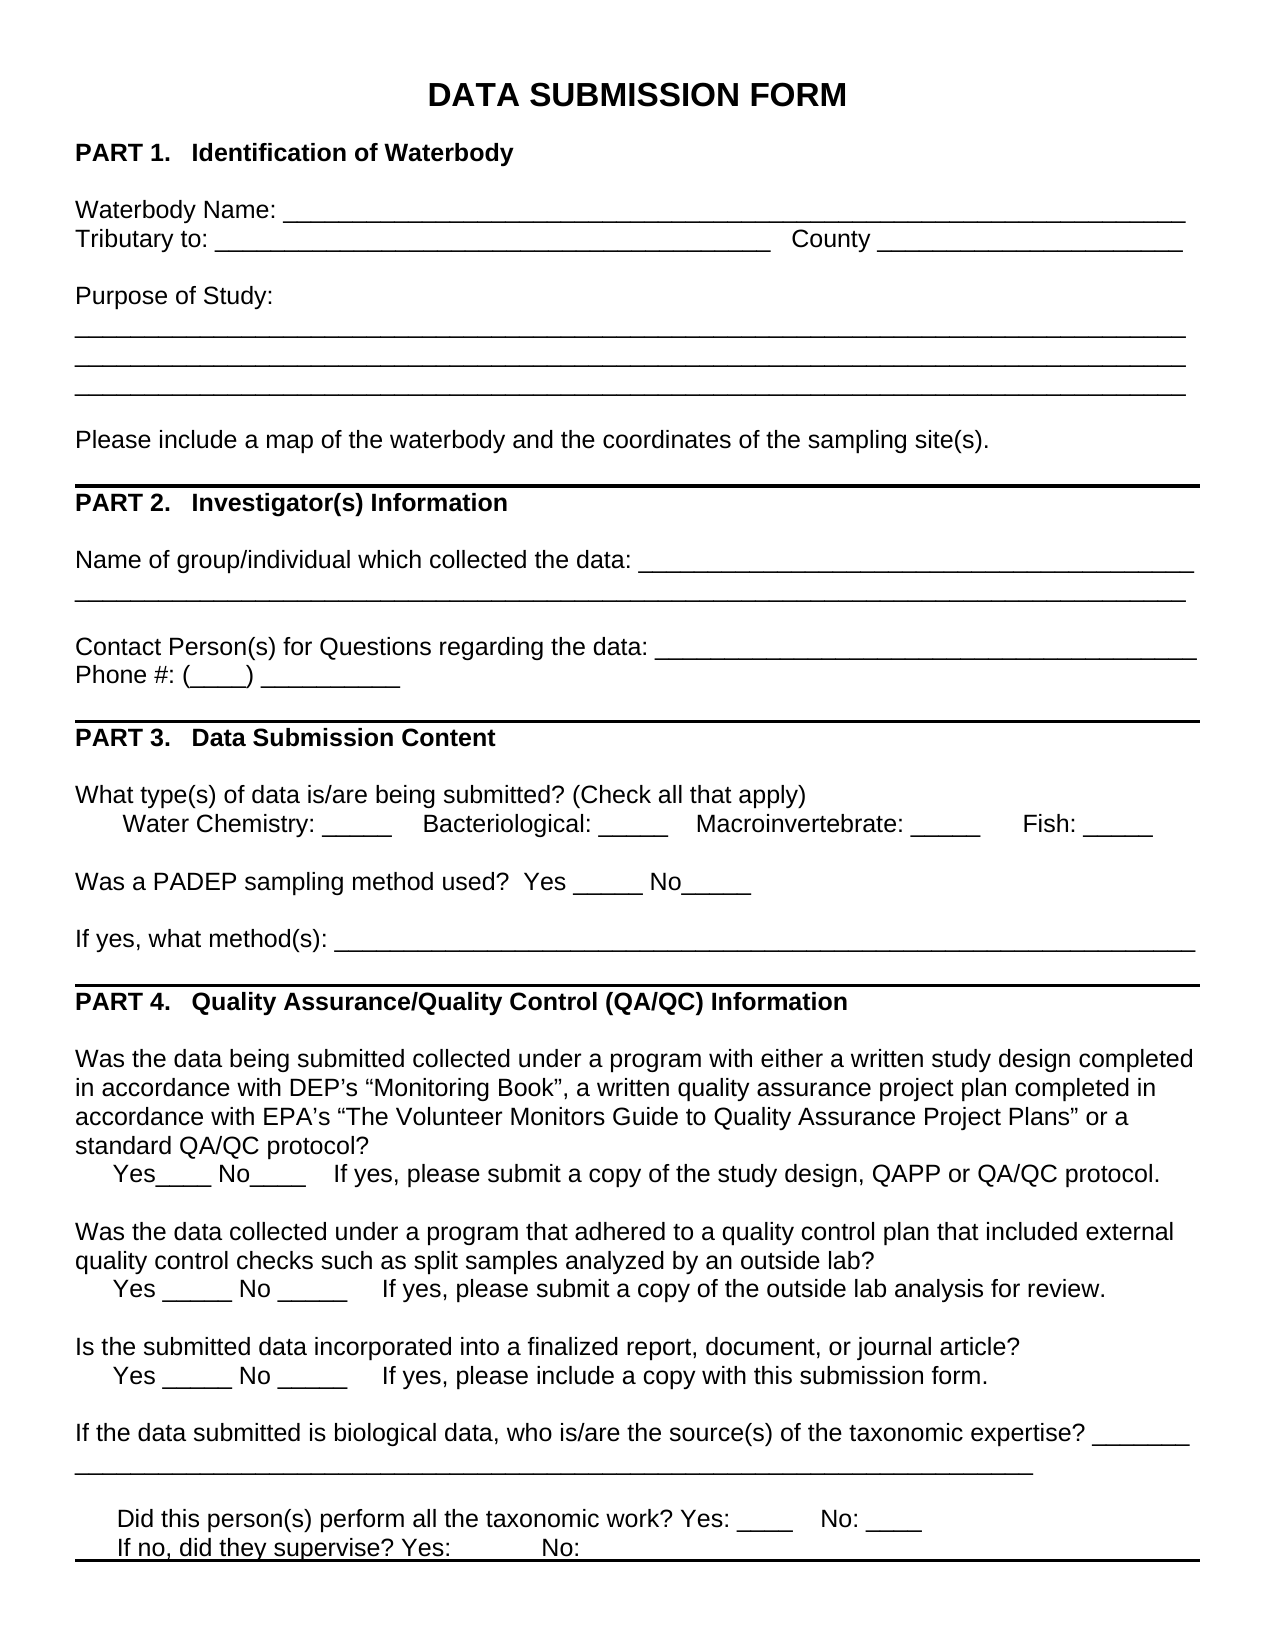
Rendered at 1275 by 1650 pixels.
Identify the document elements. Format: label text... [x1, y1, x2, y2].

text PART 1. Identification of Waterbody [75, 137, 1200, 166]
text ________________________________________________________________________________ [75, 574, 1200, 603]
text If yes, what method(s): ______________________________________________________________ [75, 924, 1200, 953]
text Purpose of Study: ________________________________________________________________________________ [75, 281, 1200, 339]
text ________________________________________________________________________________________________________________________________________________________________ [75, 339, 1200, 396]
text Name of group/individual which collected the data: ________________________________________ [75, 545, 1200, 574]
text Yes____ No____ If yes, please submit a copy of the study design, QAPP or QA/QC protocol. [75, 1159, 1200, 1188]
subtitle Water Chemistry: _____ Bacteriological: _____ Macroinvertebrate: _____ Fish: _____ [75, 809, 1200, 838]
text Waterbody Name: _________________________________________________________________ [75, 195, 1200, 224]
text PART 3. Data Submission Content [75, 723, 1200, 752]
text Yes _____ No _____ If yes, please submit a copy of the outside lab analysis for review. [75, 1274, 1200, 1303]
text Was a PADEP sampling method used? Yes _____ No_____ [75, 867, 1200, 895]
text Phone #: (____) __________ [75, 660, 1200, 689]
text Tributary to: ________________________________________ County ______________________ [75, 224, 1200, 252]
text PART 4. Quality Assurance/Quality Control (QA/QC) Information [75, 987, 1200, 1016]
text If no, did they supervise? Yes: ____ No: ____ [75, 1533, 1200, 1559]
text Contact Person(s) for Questions regarding the data: _______________________________________ [75, 631, 1200, 660]
text DATA SUBMISSION [75, 75, 1200, 113]
text PART 2. Investigator(s) Information [75, 488, 1200, 516]
text Is the submitted data incorporated into a finalized report, document, or journal article? [75, 1332, 1200, 1361]
text Please include a map of the waterbody and the coordinates of the sampling site(s). [75, 425, 1200, 454]
text Did this person(s) perform all the taxonomic work? Yes: ____ No: ____ [75, 1504, 1200, 1533]
text Was the data being submitted collected under a program with either a written study design completed in accordance with DEP’s “Monitoring Book”, a written quality assurance project plan completed in accordance with EPA’s “The Volunteer Monitors Guide to Quality Assurance Project Plans” or a standard QA/QC protocol? [75, 1044, 1200, 1159]
text Was the data collected under a program that adhered to a quality control plan that included external quality control checks such as split samples analyzed by an outside lab? [75, 1217, 1200, 1274]
text Yes _____ No _____ If yes, please include a copy with this submission form. [75, 1361, 1200, 1389]
text If the data submitted is biological data, who is/are the source(s) of the taxonomic expertise? _______ _____________________________________________________________________ [75, 1418, 1200, 1476]
text What type(s) of data is/are being submitted? (Check all that apply) [75, 780, 1200, 809]
